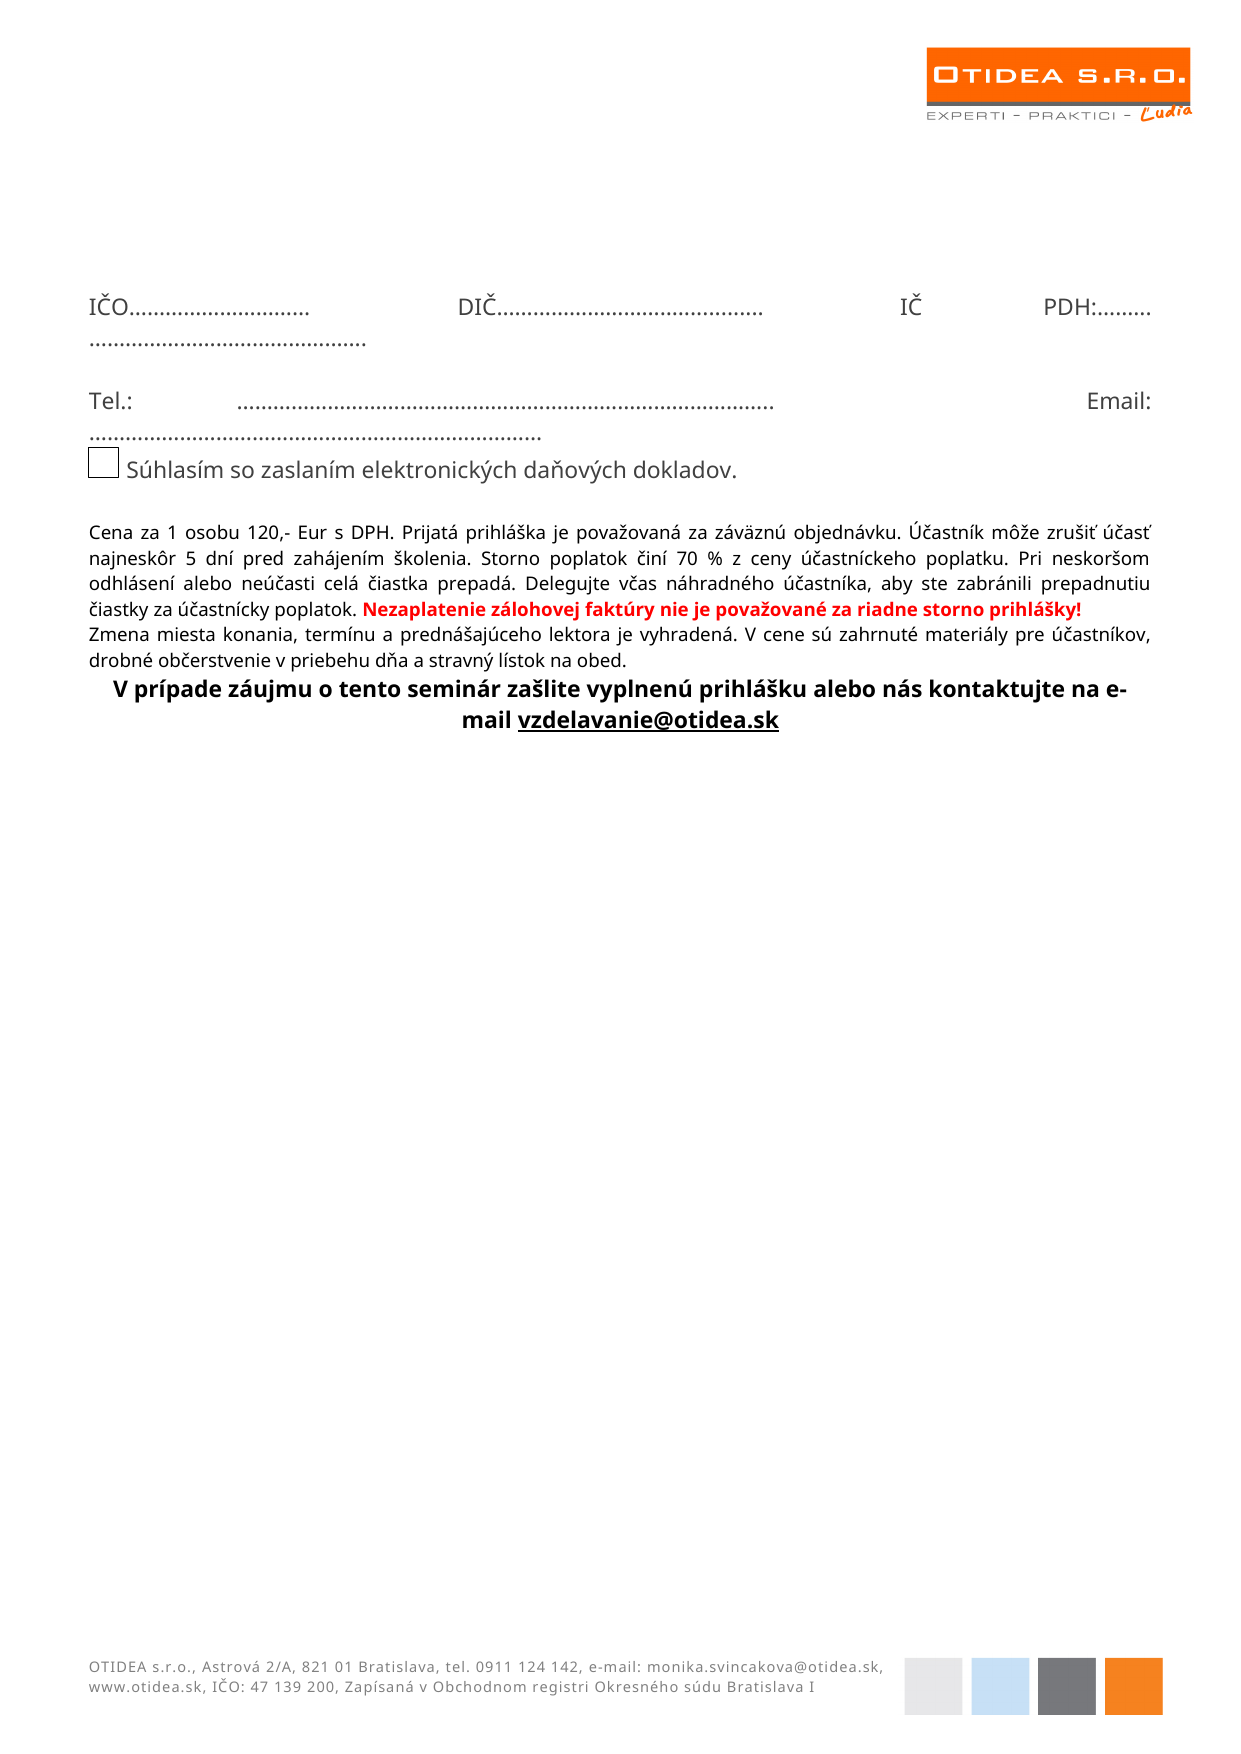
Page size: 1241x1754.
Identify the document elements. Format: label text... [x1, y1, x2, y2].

text Cena za 1 osobu 120,- Eur s DPH. Prijatá prihláška je považovaná za záväznú objednávku. Účastník môže zrušiť účasť najneskôr 5 dní pred zahájením školenia. Storno poplatok činí 70 % z ceny účastníckeho poplatku. Pri neskoršom odhlásení alebo neúčasti celá čiastka prepadá. Delegujte včas náhradného účastníka, aby ste zabránili prepadnutiu čiastky za účastnícky poplatok. Nezaplatenie zálohovej faktúry nie je považované za riadne storno prihlášky! [89, 520, 1152, 622]
text Súhlasím so zaslaním elektronických daňových dokladov. [89, 447, 1152, 486]
text Tel.: …………………………………………………………………………….. Email:………………………………………………………………… [89, 385, 1152, 447]
picture [926, 46, 1195, 123]
text V prípade záujmu o tento seminár zašlite vyplnenú prihlášku alebo nás kontaktujte na e-mail vzdelavanie@otidea.sk [89, 673, 1152, 735]
text Zmena miesta konania, termínu a prednášajúceho lektora je vyhradená. V cene sú zahrnuté materiály pre účastníkov, drobné občerstvenie v priebehu dňa a stravný lístok na obed. [89, 622, 1152, 673]
text IČO………………………… DIČ………………………….............. IČ PDH:……...………………………………………. [89, 291, 1152, 354]
picture [897, 1653, 1163, 1715]
